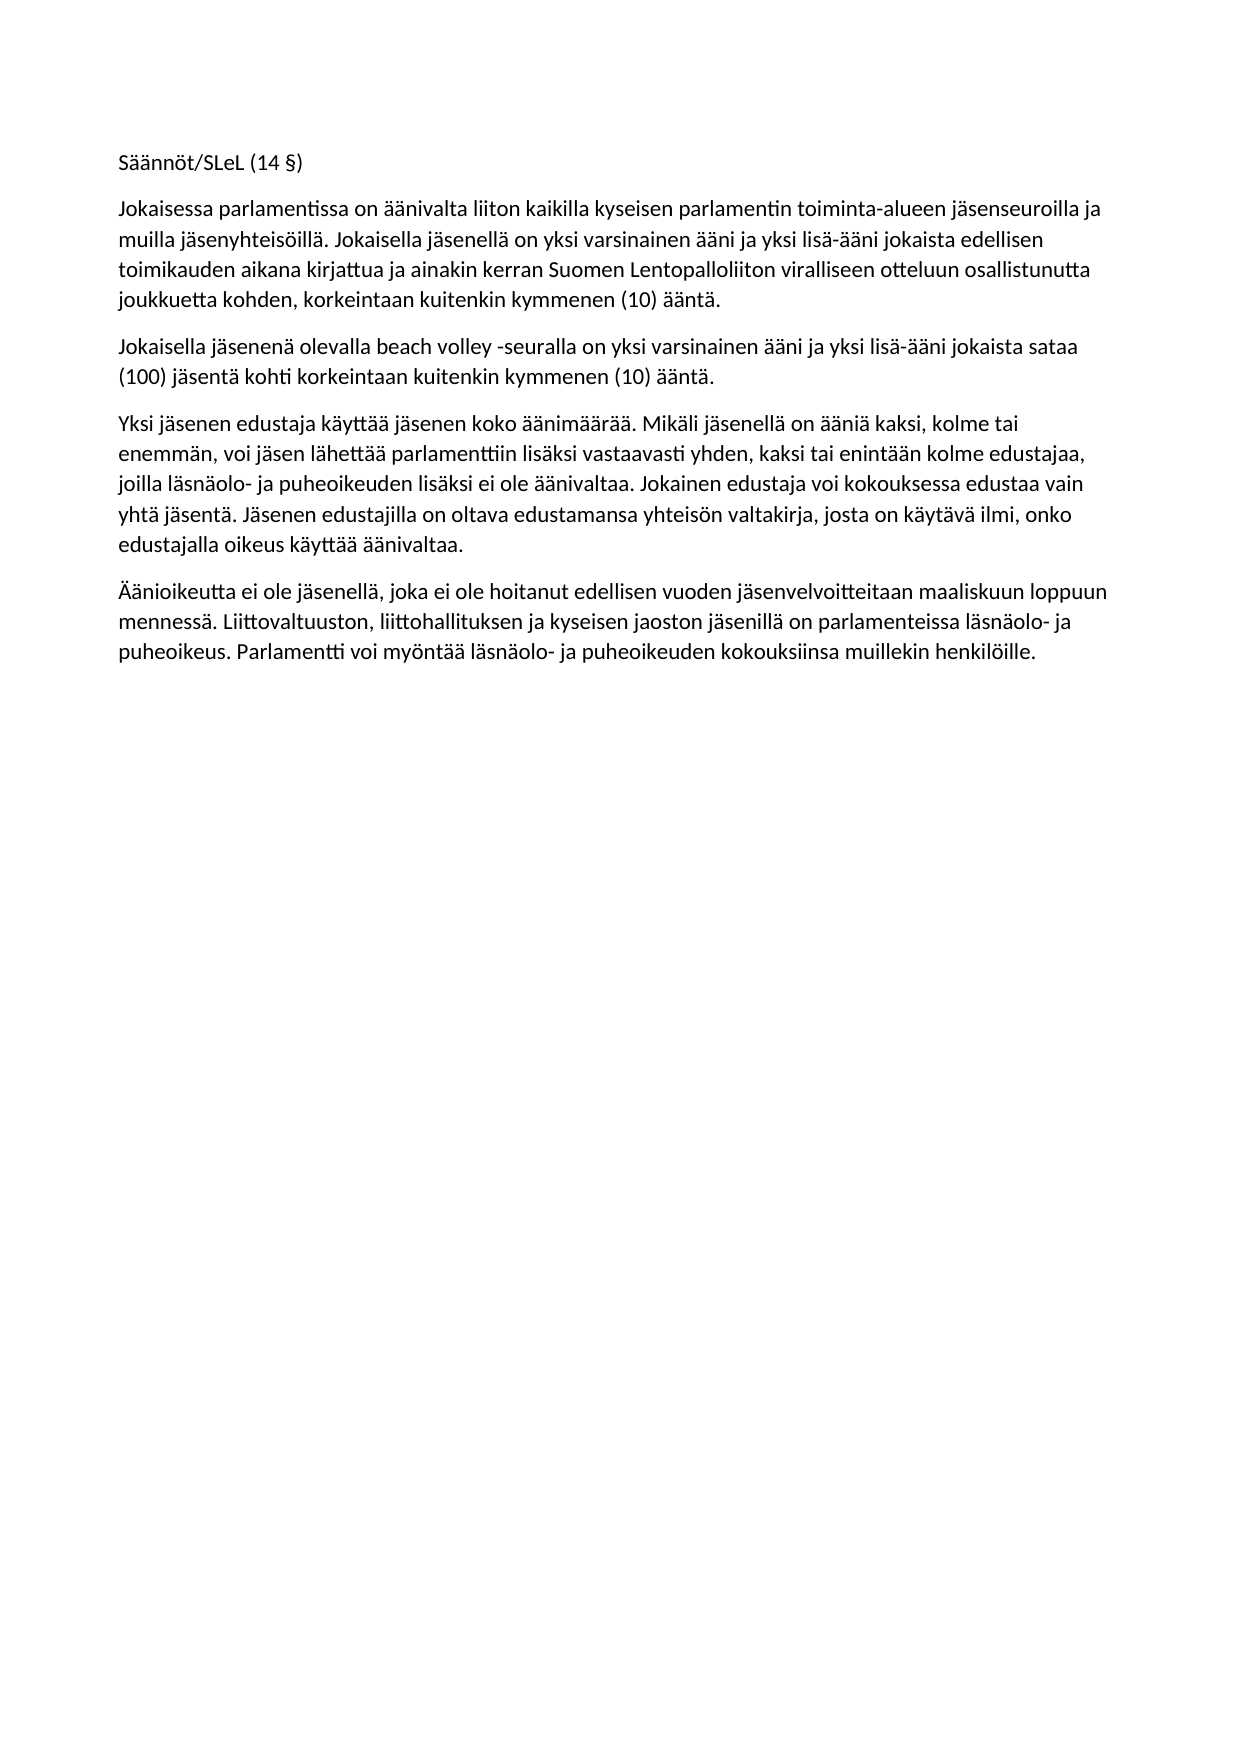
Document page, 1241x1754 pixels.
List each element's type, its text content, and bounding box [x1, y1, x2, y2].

text Yksi jäsenen edustaja käyttää jäsenen koko äänimäärää. Mikäli jäsenellä on ääniä kaksi, kolme tai enemmän, voi jäsen lähettää parlamenttiin lisäksi vastaavasti yhden, kaksi tai enintään kolme edustajaa, joilla läsnäolo- ja puheoikeuden lisäksi ei ole äänivaltaa. Jokainen edustaja voi kokouksessa edustaa vain yhtä jäsentä. Jäsenen edustajilla on oltava edustamansa yhteisön valtakirja, josta on käytävä ilmi, onko edustajalla oikeus käyttää äänivaltaa. [118, 409, 1122, 558]
text Jokaisessa parlamentissa on äänivalta liiton kaikilla kyseisen parlamentin toiminta-alueen jäsenseuroilla ja muilla jäsenyhteisöillä. Jokaisella jäsenellä on yksi varsinainen ääni ja yksi lisä-ääni jokaista edellisen toimikauden aikana kirjattua ja ainakin kerran Suomen Lentopalloliiton viralliseen otteluun osallistunutta joukkuetta kohden, korkeintaan kuitenkin kymmenen (10) ääntä. [118, 194, 1122, 313]
text Äänioikeutta ei ole jäsenellä, joka ei ole hoitanut edellisen vuoden jäsenvelvoitteitaan maaliskuun loppuun mennessä. Liittovaltuuston, liittohallituksen ja kyseisen jaoston jäsenillä on parlamenteissa läsnäolo- ja puheoikeus. Parlamentti voi myöntää läsnäolo- ja puheoikeuden kokouksiinsa muillekin henkilöille. [118, 577, 1122, 665]
text Säännöt/SLeL (14 §) [118, 148, 1122, 176]
text Jokaisella jäsenenä olevalla beach volley -seuralla on yksi varsinainen ääni ja yksi lisä-ääni jokaista sataa (100) jäsentä kohti korkeintaan kuitenkin kymmenen (10) ääntä. [118, 332, 1122, 390]
